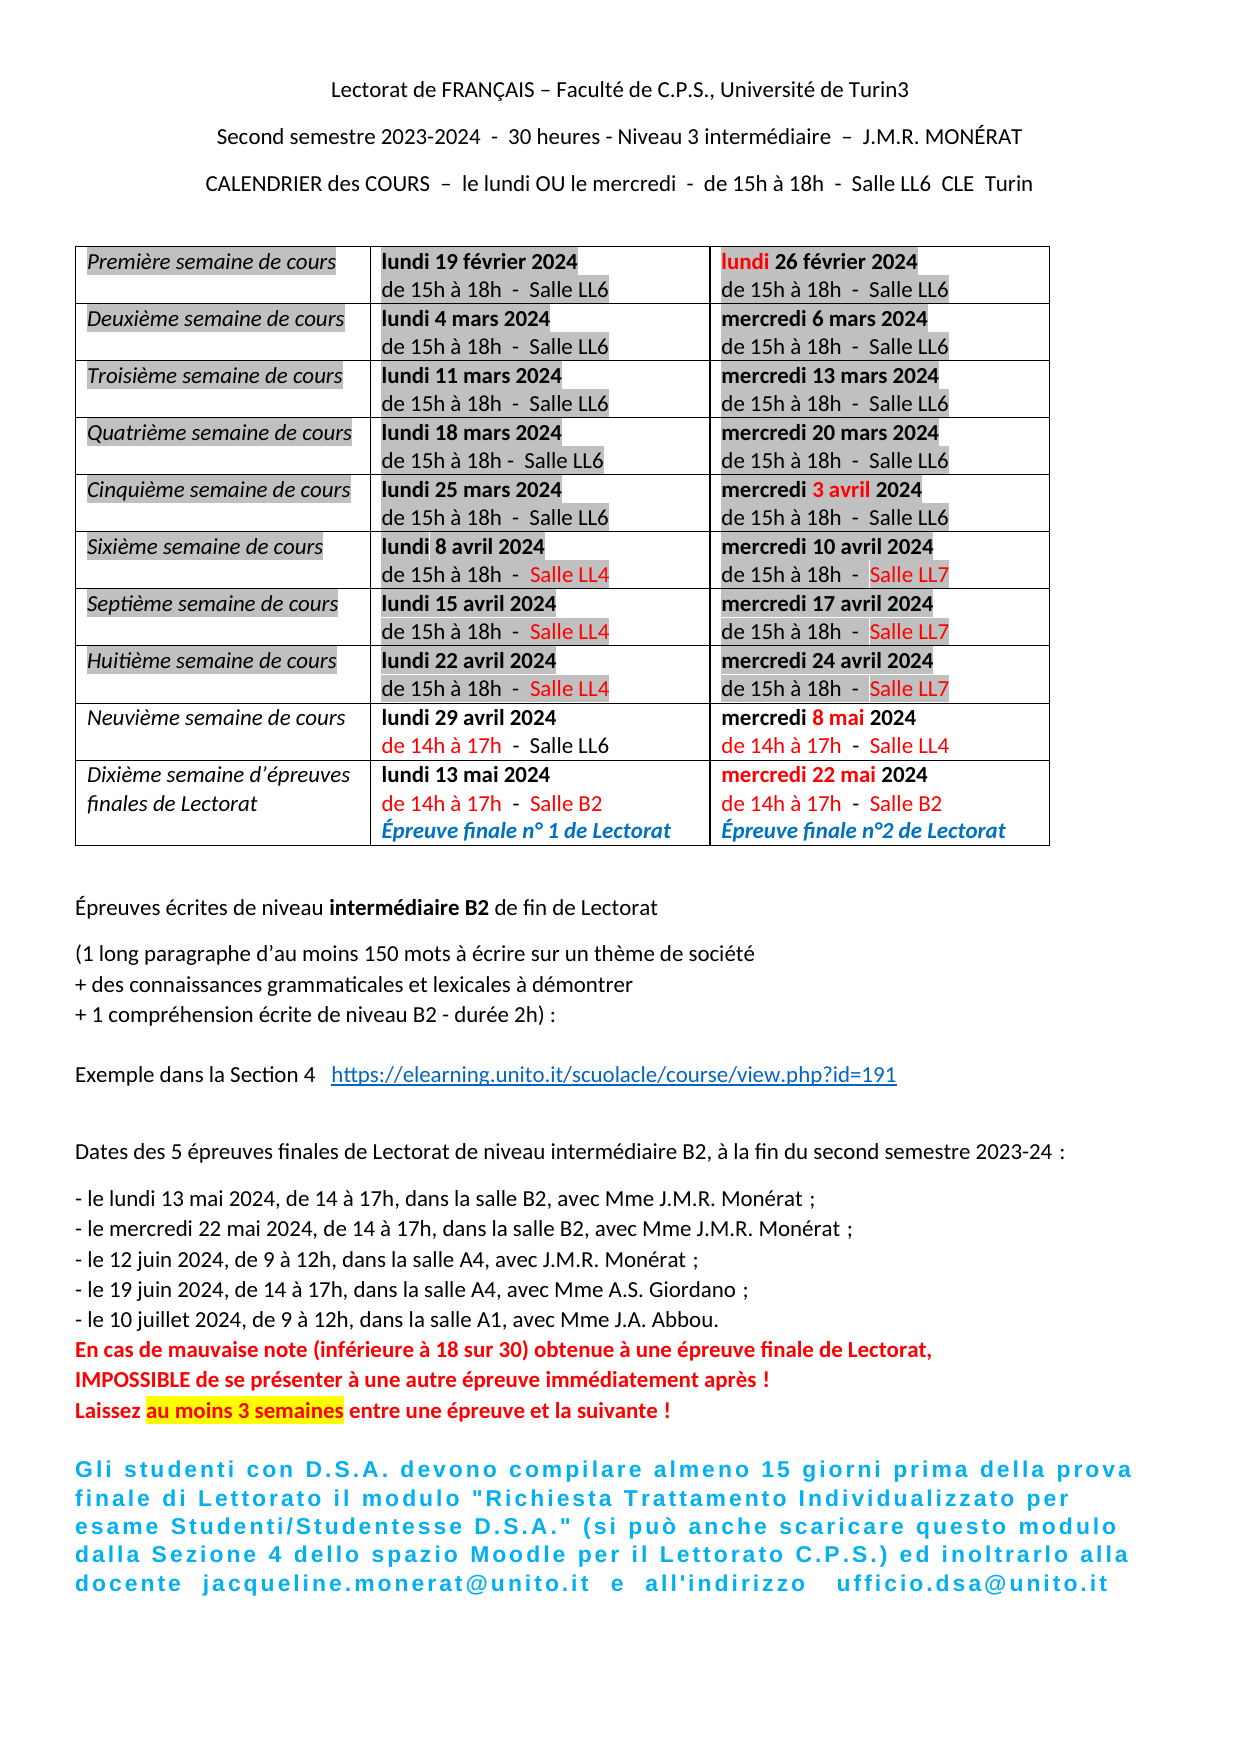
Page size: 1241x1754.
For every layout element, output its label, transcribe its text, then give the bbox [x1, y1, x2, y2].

text - le 10 juillet 2024, de 9 à 12h, dans la salle A1, avec Mme J.A. Abbou. [75, 1305, 1165, 1333]
text - le lundi 13 mai 2024, de 14 à 17h, dans la salle B2, avec Mme J.M.R. Monérat ; [75, 1184, 1165, 1212]
table_cell Neuvième semaine de cours [76, 704, 370, 759]
text - le 12 juin 2024, de 9 à 12h, dans la salle A4, avec J.M.R. Monérat ; [75, 1245, 1165, 1273]
table_cell Septième semaine de cours [76, 589, 370, 645]
text + 1 compréhension écrite de niveau B2 - durée 2h) : [75, 1000, 1165, 1028]
table_cell lundi 4 mars 2024 de 15h à 18h - Salle LL6 [550, 304, 709, 360]
table_cell mercredi 8 mai 2024 de 14h à 17h - Salle LL4 [711, 704, 1049, 759]
table_cell Deuxième semaine de cours [76, 304, 370, 360]
text CALENDRIER des COURS – le lundi OU le mercredi - de 15h à 18h - Salle LL6 CLE Turin [75, 169, 1165, 197]
table_cell Cinquième semaine de cours [76, 475, 370, 531]
table_cell lundi 13 mai 2024 de 14h à 17h - Salle B2 Épreuve finale n° 1 de Lectorat [371, 761, 709, 845]
table_cell Sixième semaine de cours [76, 532, 370, 588]
table_cell lundi 18 mars 2024 de 15h à 18h - Salle LL6 [562, 418, 709, 474]
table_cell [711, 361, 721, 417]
table_cell mercredi 3 avril 2024 de 15h à 18h - Salle LL6 [922, 475, 1049, 531]
table_cell Huitième semaine de cours [76, 646, 370, 702]
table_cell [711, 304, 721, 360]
text Exemple dans la Section 4 https://elearning.unito.it/scuolacle/course/view.php?id=191 [75, 1060, 1165, 1088]
text - le 19 juin 2024, de 14 à 17h, dans la salle A4, avec Mme A.S. Giordano ; [75, 1275, 1165, 1303]
text Second semestre 2023-2024 - 30 heures - Niveau 3 intermédiaire – J.M.R. MONÉRAT [75, 122, 1165, 150]
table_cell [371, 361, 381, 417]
table_cell lundi 22 avril 2024 de 15h à 18h - Salle LL4 [371, 646, 709, 702]
text Dates des 5 épreuves finales de Lectorat de niveau intermédiaire B2, à la fin du second semestre 2023-24 : [75, 1137, 1165, 1165]
table_cell lundi 25 mars 2024 de 15h à 18h - Salle LL6 [562, 475, 709, 531]
table_header lundi 19 février 2024 de 15h à 18h - Salle LL6 [578, 247, 709, 303]
table_cell mercredi 20 mars 2024 de 15h à 18h - Salle LL6 [939, 418, 1049, 474]
table_cell lundi 11 mars 2024 de 15h à 18h - Salle LL6 [562, 361, 709, 417]
table_cell lundi 8 avril 2024 de 15h à 18h - Salle LL4 [545, 532, 709, 588]
text - le mercredi 22 mai 2024, de 14 à 17h, dans la salle B2, avec Mme J.M.R. Monérat ; [75, 1214, 1165, 1242]
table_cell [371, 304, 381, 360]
table_cell Troisième semaine de cours [76, 361, 370, 417]
table_cell lundi 29 avril 2024 de 14h à 17h - Salle LL6 [371, 704, 709, 759]
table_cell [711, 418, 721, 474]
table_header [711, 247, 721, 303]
table_header Première semaine de cours [76, 247, 370, 303]
text En cas de mauvaise note (inférieure à 18 sur 30) obtenue à une épreuve finale de Lectorat, [75, 1335, 1165, 1363]
text + des connaissances grammaticales et lexicales à démontrer [75, 970, 1165, 998]
table_cell lundi 15 avril 2024 de 15h à 18h - Salle LL4 [371, 589, 709, 645]
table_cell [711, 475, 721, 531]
text (1 long paragraphe d’au moins 150 mots à écrire sur un thème de société [75, 939, 1165, 967]
text Laissez au moins 3 semaines entre une épreuve et la suivante ! [344, 1396, 1165, 1424]
table_cell mercredi 6 mars 2024 de 15h à 18h - Salle LL6 [928, 304, 1049, 360]
table_cell mercredi 10 avril 2024 de 15h à 18h - Salle LL7 [933, 532, 1049, 588]
text IMPOSSIBLE de se présenter à une autre épreuve immédiatement après ! [75, 1366, 1165, 1393]
table_cell mercredi 24 avril 2024 de 15h à 18h - Salle LL7 [711, 646, 1049, 702]
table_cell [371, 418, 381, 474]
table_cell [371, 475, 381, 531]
table_cell mercredi 22 mai 2024 de 14h à 17h - Salle B2 Épreuve finale n°2 de Lectorat [711, 761, 1049, 845]
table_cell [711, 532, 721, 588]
text Épreuves écrites de niveau intermédiaire B2 de fin de Lectorat [75, 893, 1165, 921]
table_cell mercredi 13 mars 2024 de 15h à 18h - Salle LL6 [939, 361, 1049, 417]
table_cell Dixième semaine d’épreuves finales de Lectorat [76, 761, 370, 845]
table_cell Quatrième semaine de cours [76, 418, 370, 474]
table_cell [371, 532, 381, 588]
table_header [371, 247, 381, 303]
table_cell mercredi 17 avril 2024 de 15h à 18h - Salle LL7 [711, 589, 1049, 645]
text Gli studenti con D.S.A. devono compilare almeno 15 giorni prima della prova finale di Lettorato il modulo "Richiesta Trattamento Individualizzato per esame Studenti/Studentesse D.S.A." (si può anche scaricare questo modulo dalla Sezione 4 dello spazio Moodle per il Lettorato C.P.S.) ed inoltrarlo alla docente jacqueline.monerat@unito.it e all'indirizzo ufficio.dsa@unito.it [75, 1456, 1165, 1596]
text Lectorat de FRANÇAIS – Faculté de C.P.S., Université de Turin3 [75, 75, 1165, 103]
table_header lundi 26 février 2024 de 15h à 18h - Salle LL6 [918, 247, 1049, 303]
